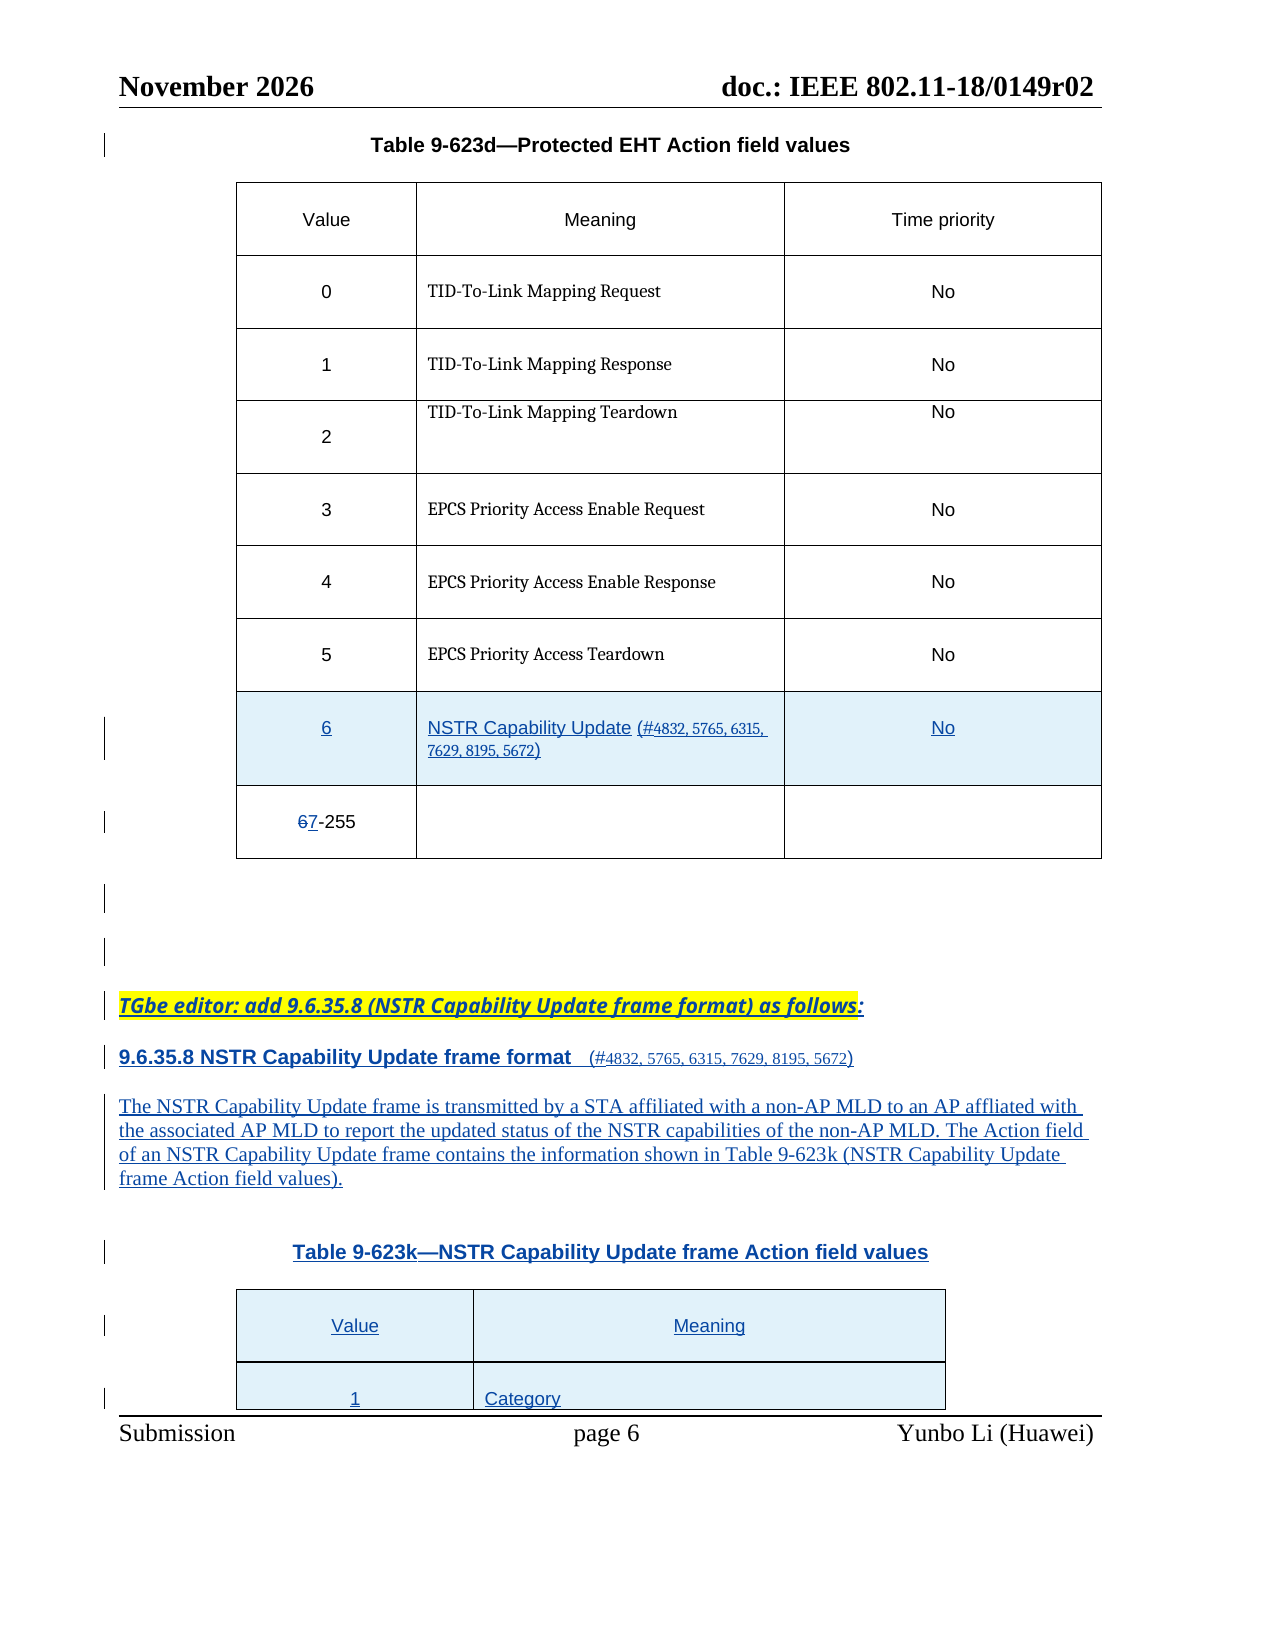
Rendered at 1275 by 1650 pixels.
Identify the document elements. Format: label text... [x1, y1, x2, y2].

table_cell TID-To-Link Mapping Response [417, 329, 784, 400]
table_cell 0 [237, 256, 416, 327]
table_cell TID-To-Link Mapping Teardown [417, 401, 784, 473]
table_cell 2 [237, 401, 416, 473]
table_cell [785, 786, 1101, 858]
table_cell EPCS Priority Access Enable Response [417, 546, 784, 618]
table_cell No [785, 256, 1101, 327]
table_cell 5 [237, 619, 416, 691]
table_cell TID-To-Link Mapping Request [417, 256, 784, 327]
table_cell 1 [237, 329, 416, 400]
table_cell 3 [237, 474, 416, 545]
table_cell EPCS Priority Access Teardown [417, 619, 784, 691]
table_cell 4 [237, 546, 416, 618]
table_header Time priority [785, 183, 1101, 255]
table_cell No [785, 329, 1101, 400]
text Table 9-623d—Protected EHT Action field values [119, 133, 1102, 157]
table_cell No [785, 619, 1101, 691]
table_cell No [785, 401, 1101, 473]
table_cell [417, 786, 784, 858]
table_cell -255 [237, 786, 416, 858]
table_cell EPCS Priority Access Enable Request [417, 474, 784, 545]
table_header Meaning [417, 183, 784, 255]
table_cell No [785, 474, 1101, 545]
table_header Value [237, 183, 416, 255]
table_cell No [785, 546, 1101, 618]
